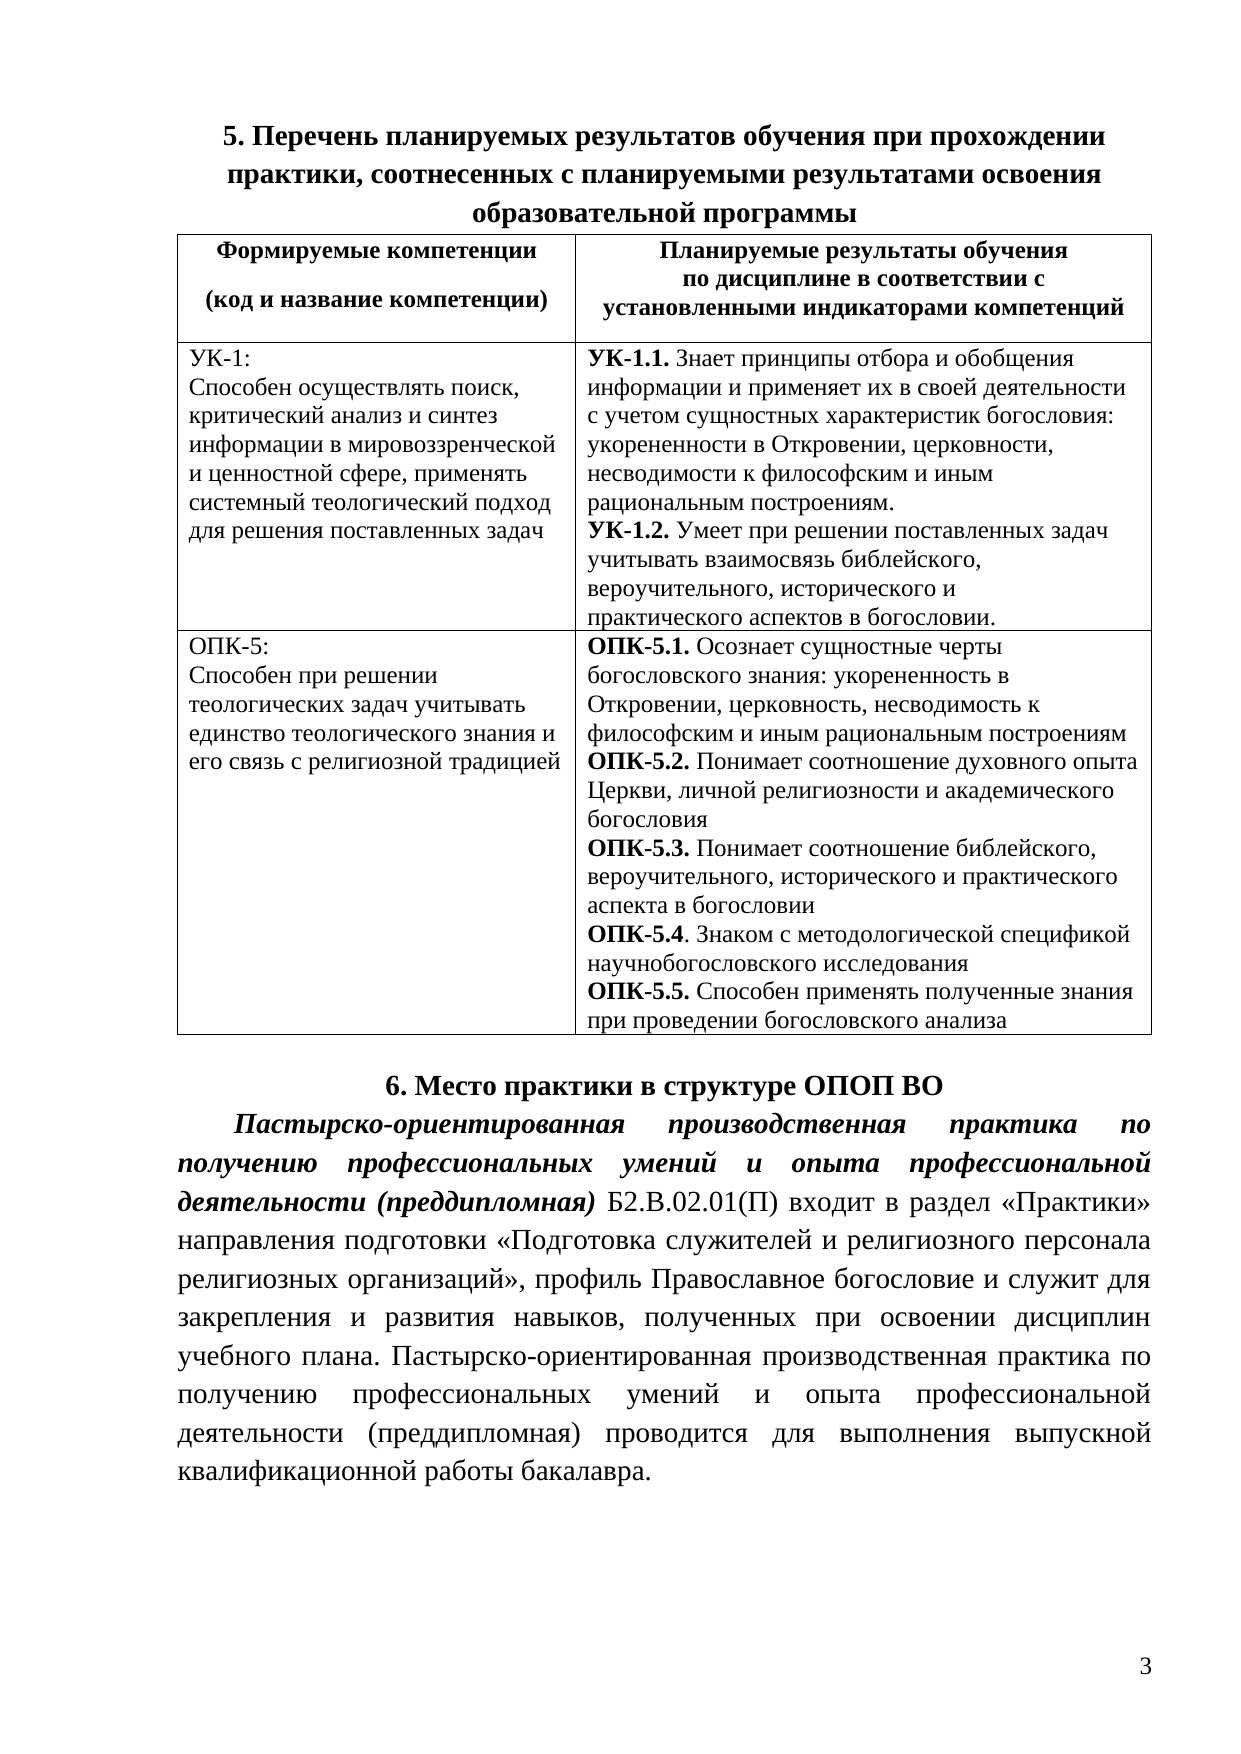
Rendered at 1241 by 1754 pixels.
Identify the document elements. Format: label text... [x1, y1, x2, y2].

table_cell ОПК-5.1. Осознает сущностные черты богословского знания: укорененность в Откровении, церковность, несводимость к философским и иным рациональным построениям ОПК-5.2. Понимает соотношение духовного опыта Церкви, личной религиозности и академического богословия ОПК-5.3. Понимает соотношение библейского, вероучительного, исторического и практического аспекта в богословии ОПК-5.4. Знаком с методологической спецификой научнобогословского исследования ОПК-5.5. Способен применять полученные знания при проведении богословского анализа [576, 631, 1151, 1034]
table_header Формируемые компетенции (код и название компетенции) [178, 235, 575, 342]
text Пастырско-ориентированная производственная практика по получению профессиональных умений и опыта профессиональной деятельности (преддипломная) Б2.В.02.01(П) входит в раздел «Практики» направления подготовки «Подготовка служителей и религиозного персонала религиозных организаций», профиль Православное богословие и служит для закрепления и развития навыков, полученных при освоении дисциплин учебного плана. Пастырско-ориентированная производственная практика по получению профессиональных умений и опыта профессиональной деятельности (преддипломная) проводится для выполнения выпускной квалификационной работы бакалавра. [177, 1107, 1152, 1487]
table_cell УК-1.1. Знает принципы отбора и обобщения информации и применяет их в своей деятельности с учетом сущностных характеристик богословия: укорененности в Откровении, церковности, несводимости к философским и иным рациональным построениям. УК-1.2. Умеет при решении поставленных задач учитывать взаимосвязь библейского, вероучительного, исторического и практического аспектов в богословии. [576, 343, 1151, 630]
text 5. Перечень планируемых результатов обучения при прохождении практики, соотнесенных с планируемыми результатами освоения образовательной программы [177, 118, 1152, 229]
table_cell УК-1: Способен осуществлять поиск, критический анализ и синтез информации в мировоззренческой и ценностной сфере, применять системный теологический подход для решения поставленных задач [178, 343, 575, 630]
table_header Планируемые результаты обучения по дисциплине в соответствии с установленными индикаторами компетенций [576, 235, 1151, 342]
table_cell ОПК-5: Способен при решении теологических задач учитывать единство теологического знания и его связь с религиозной традицией [178, 631, 575, 1034]
text 6. Место практики в структуре ОПОП ВО [177, 1068, 1152, 1102]
